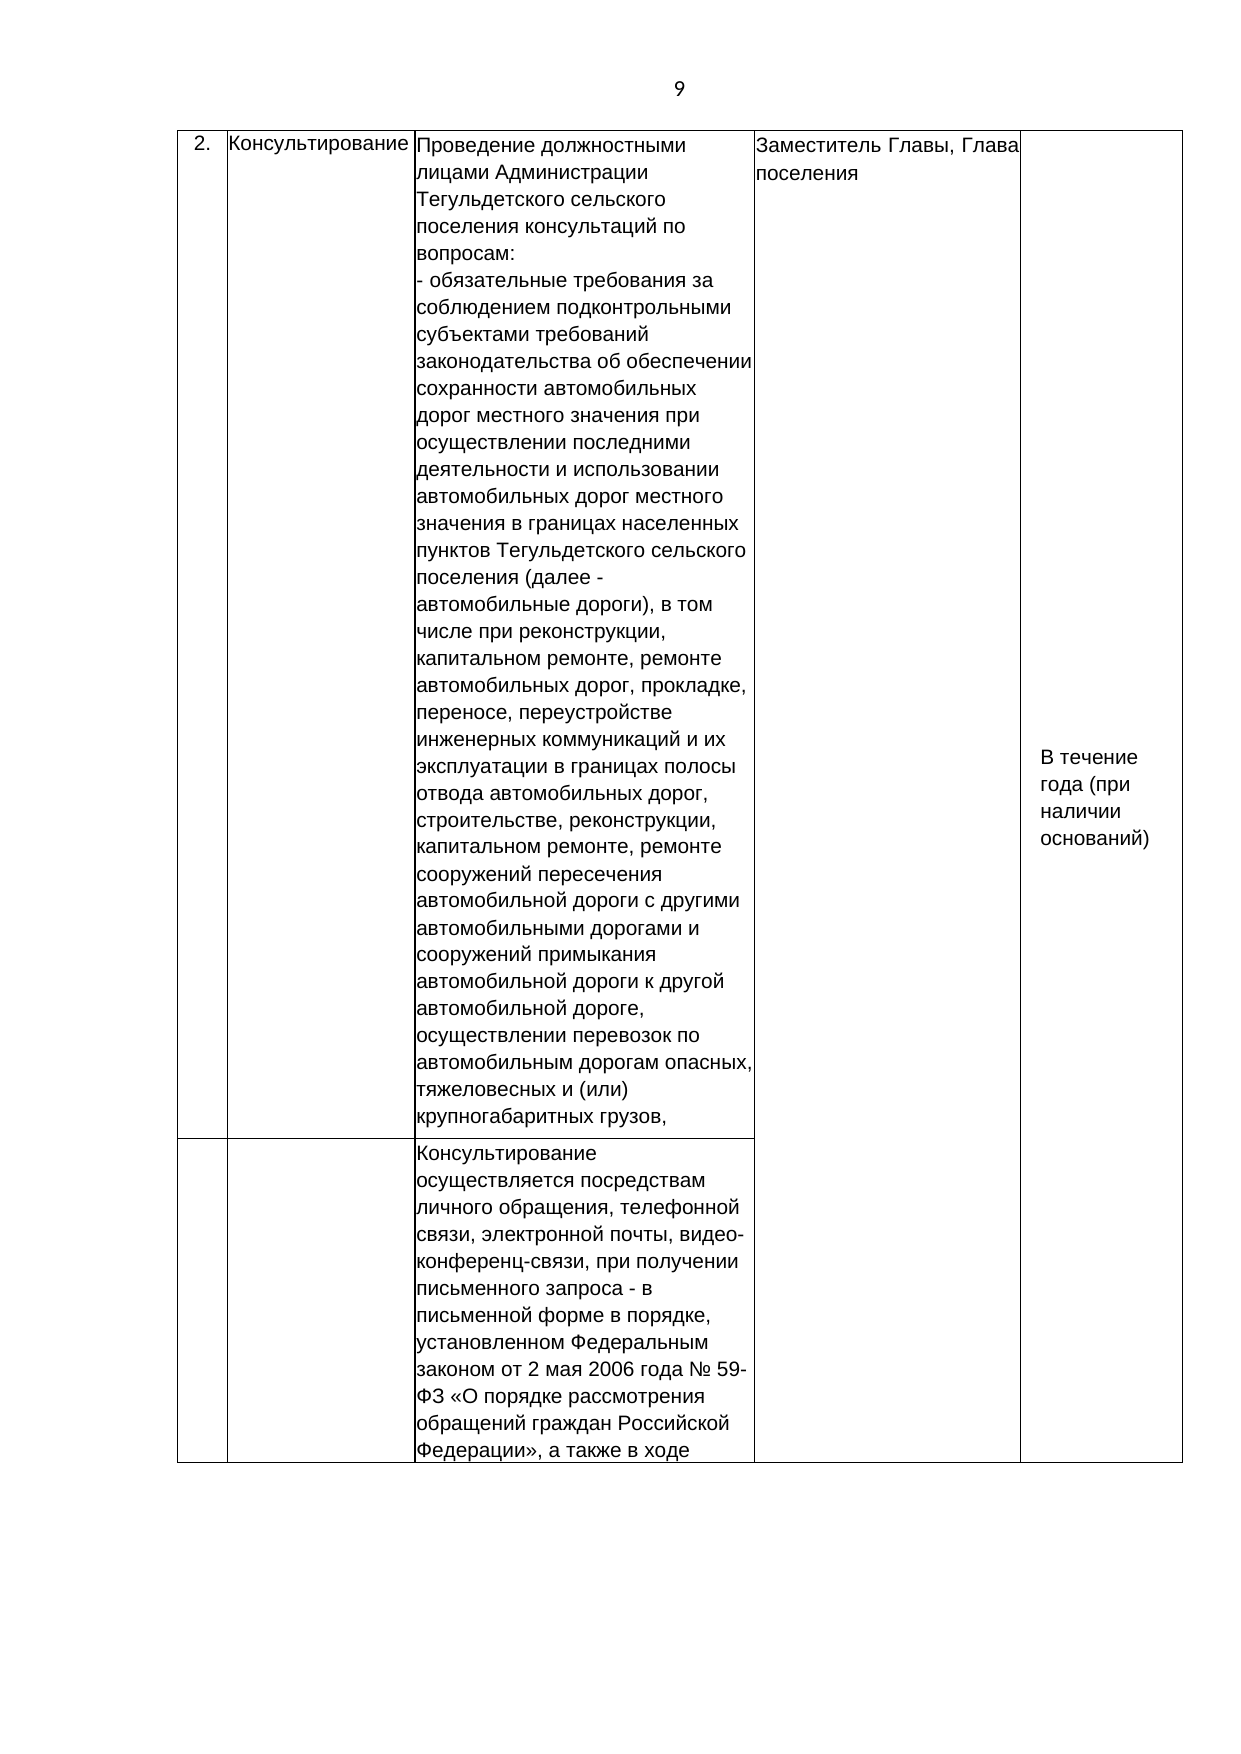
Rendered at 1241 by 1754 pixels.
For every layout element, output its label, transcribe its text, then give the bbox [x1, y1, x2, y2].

table_cell Заместитель Главы, Глава поселения [755, 131, 1020, 1462]
table_cell В течение года (при наличии оснований) [1021, 131, 1182, 1462]
table_cell [228, 1139, 414, 1462]
table_cell Консультирование [228, 131, 414, 1138]
table_cell 2. [178, 131, 227, 1138]
table_cell Консультирование осуществляется посредствам личного обращения, телефонной связи, электронной почты, видео-конференц-связи, при получении письменного запроса - в письменной форме в порядке, установленном Федеральным законом от 2 мая 2006 года № 59-ФЗ «О порядке рассмотрения обращений граждан Российской Федерации», а также в ходе проведения профилактического мероприятия. [597, 1139, 754, 1462]
table_cell [178, 1139, 227, 1462]
table_cell Проведение должностными лицами Администрации Тегульдетского сельского поселения консультаций по вопросам: - обязательные требования за соблюдением подконтрольными субъектами требований законодательства об обеспечении сохранности автомобильных дорог местного значения при осуществлении последними деятельности и использовании автомобильных дорог местного значения в границах населенных пунктов Тегульдетского сельского поселения (далее - автомобильные дороги), в том числе при реконструкции, капитальном ремонте, ремонте автомобильных дорог, прокладке, переносе, переустройстве инженерных коммуникаций и их эксплуатации в границах полосы отвода автомобильных дорог, строительстве, реконструкции, капитальном ремонте, ремонте сооружений пересечения автомобильной дороги с другими автомобильными дорогами и сооружений примыкания автомобильной дороги к другой автомобильной дороге, осуществлении перевозок по автомобильным дорогам опасных, тяжеловесных и (или) крупногабаритных грузов, использовании водоотводных сооружений автомобильных дорог. [416, 131, 754, 1138]
